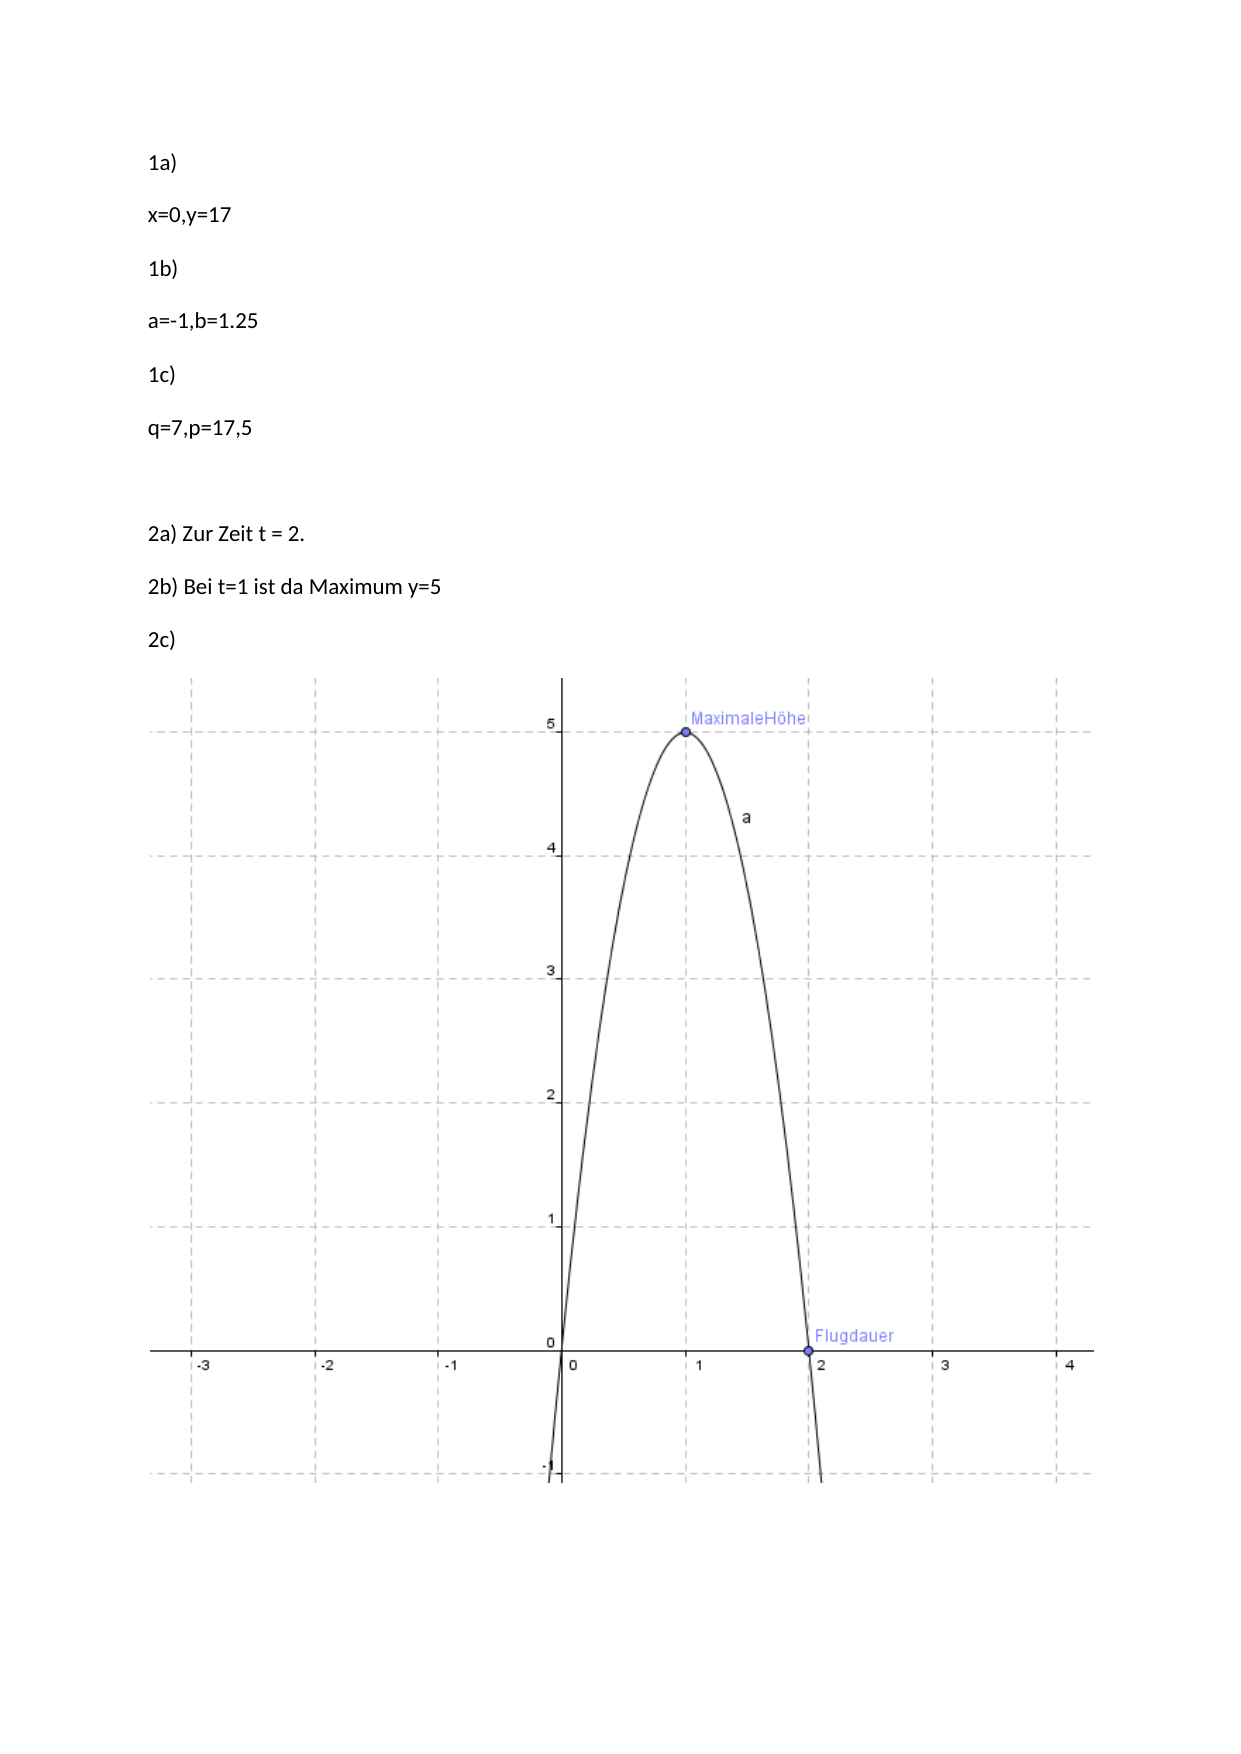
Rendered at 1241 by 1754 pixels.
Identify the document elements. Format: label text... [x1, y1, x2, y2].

text q=7,p=17,5 [148, 413, 1093, 441]
text 1c) [148, 360, 1093, 388]
text 1b) [148, 254, 1093, 282]
picture [150, 678, 1094, 1482]
text 2b) Bei t=1 ist da Maximum y=5 [148, 572, 1093, 600]
text 2a) Zur Zeit t = 2. [148, 519, 1093, 547]
text x=0,y=17 [148, 201, 1093, 229]
text 1a) [148, 148, 1093, 176]
text a=-1,b=1.25 [148, 307, 1093, 335]
text 2c) [148, 625, 1093, 653]
